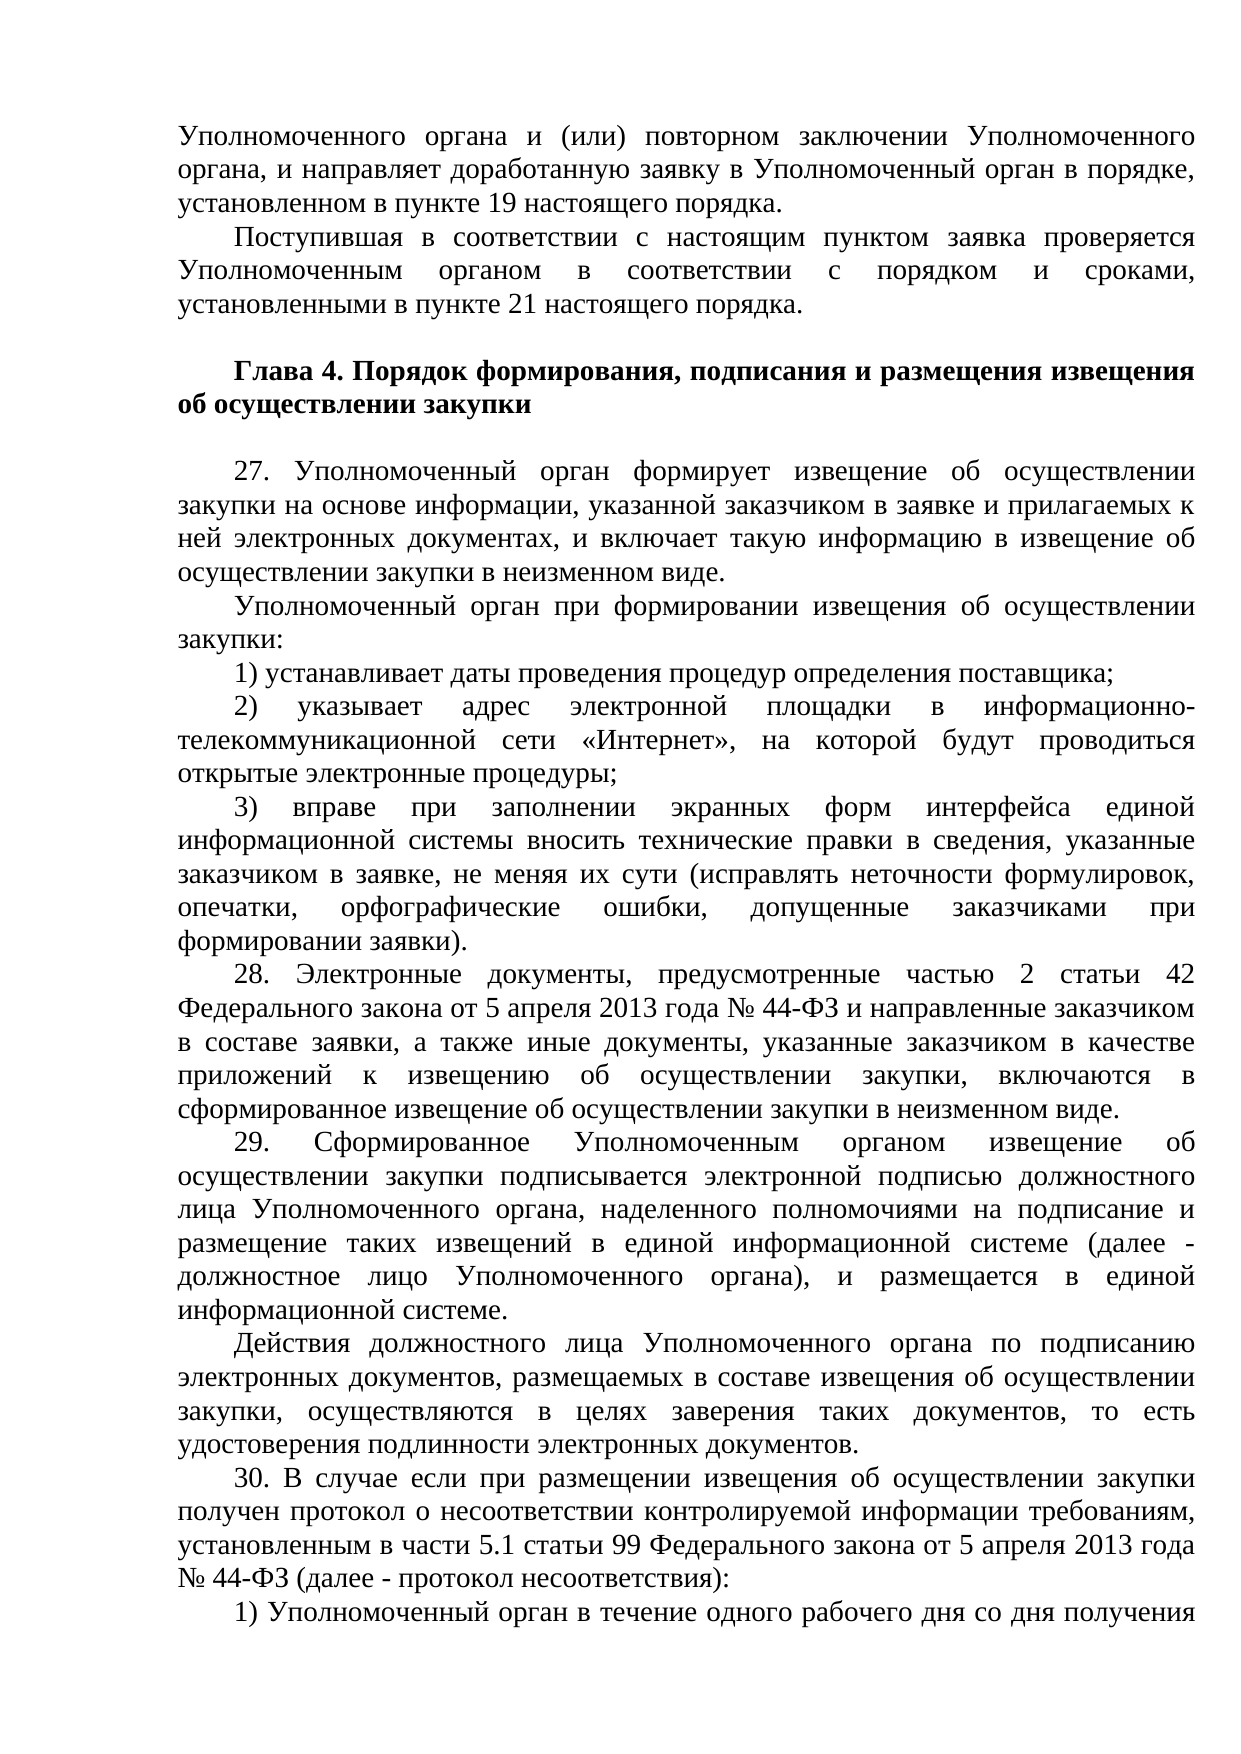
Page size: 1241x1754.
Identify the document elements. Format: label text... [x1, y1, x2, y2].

text Глава 4. Порядок формирования, подписания и размещения извещения об осуществлении закупки [177, 353, 1196, 420]
text 1) устанавливает даты проведения процедур определения поставщика; [177, 655, 1196, 688]
text 30. В случае если при размещении извещения об осуществлении закупки получен протокол о несоответствии контролируемой информации требованиям, установленным в части 5.1 статьи 99 Федерального закона от 5 апреля 2013 года № 44-ФЗ (далее - протокол несоответствия): [177, 1460, 1196, 1594]
text 27. Уполномоченный орган формирует извещение об осуществлении закупки на основе информации, указанной заказчиком в заявке и прилагаемых к ней электронных документах, и включает такую информацию в извещение об осуществлении закупки в неизменном виде. [177, 453, 1196, 588]
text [177, 118, 1196, 219]
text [177, 1594, 1196, 1627]
text Действия должностного лица Уполномоченного органа по подписанию электронных документов, размещаемых в составе извещения об осуществлении закупки, осуществляются в целях заверения таких документов, то есть удостоверения подлинности электронных документов. [177, 1326, 1196, 1460]
text Уполномоченный орган при формировании извещения об осуществлении закупки: [177, 588, 1196, 655]
text Поступившая в соответствии с настоящим пунктом заявка проверяется Уполномоченным органом в соответствии с порядком и сроками, установленными в пункте 21 настоящего порядка. [177, 219, 1196, 319]
text 3) вправе при заполнении экранных форм интерфейса единой информационной системы вносить технические правки в сведения, указанные заказчиком в заявке, не меняя их сути (исправлять неточности формулировок, опечатки, орфографические ошибки, допущенные заказчиками при формировании заявки). [177, 789, 1196, 957]
text 2) указывает адрес электронной площадки в информационно-телекоммуникационной сети «Интернет», на которой будут проводиться открытые электронные процедуры; [177, 688, 1196, 789]
text 28. Электронные документы, предусмотренные частью 2 статьи 42 Федерального закона от 5 апреля 2013 года № 44-ФЗ и направленные заказчиком в составе заявки, а также иные документы, указанные заказчиком в качестве приложений к извещению об осуществлении закупки, включаются в сформированное извещение об осуществлении закупки в неизменном виде. [177, 957, 1196, 1124]
text 29. Сформированное Уполномоченным органом извещение об осуществлении закупки подписывается электронной подписью должностного лица Уполномоченного органа, наделенного полномочиями на подписание и размещение таких извещений в единой информационной системе (далее - должностное лицо Уполномоченного органа), и размещается в единой информационной системе. [177, 1124, 1196, 1326]
